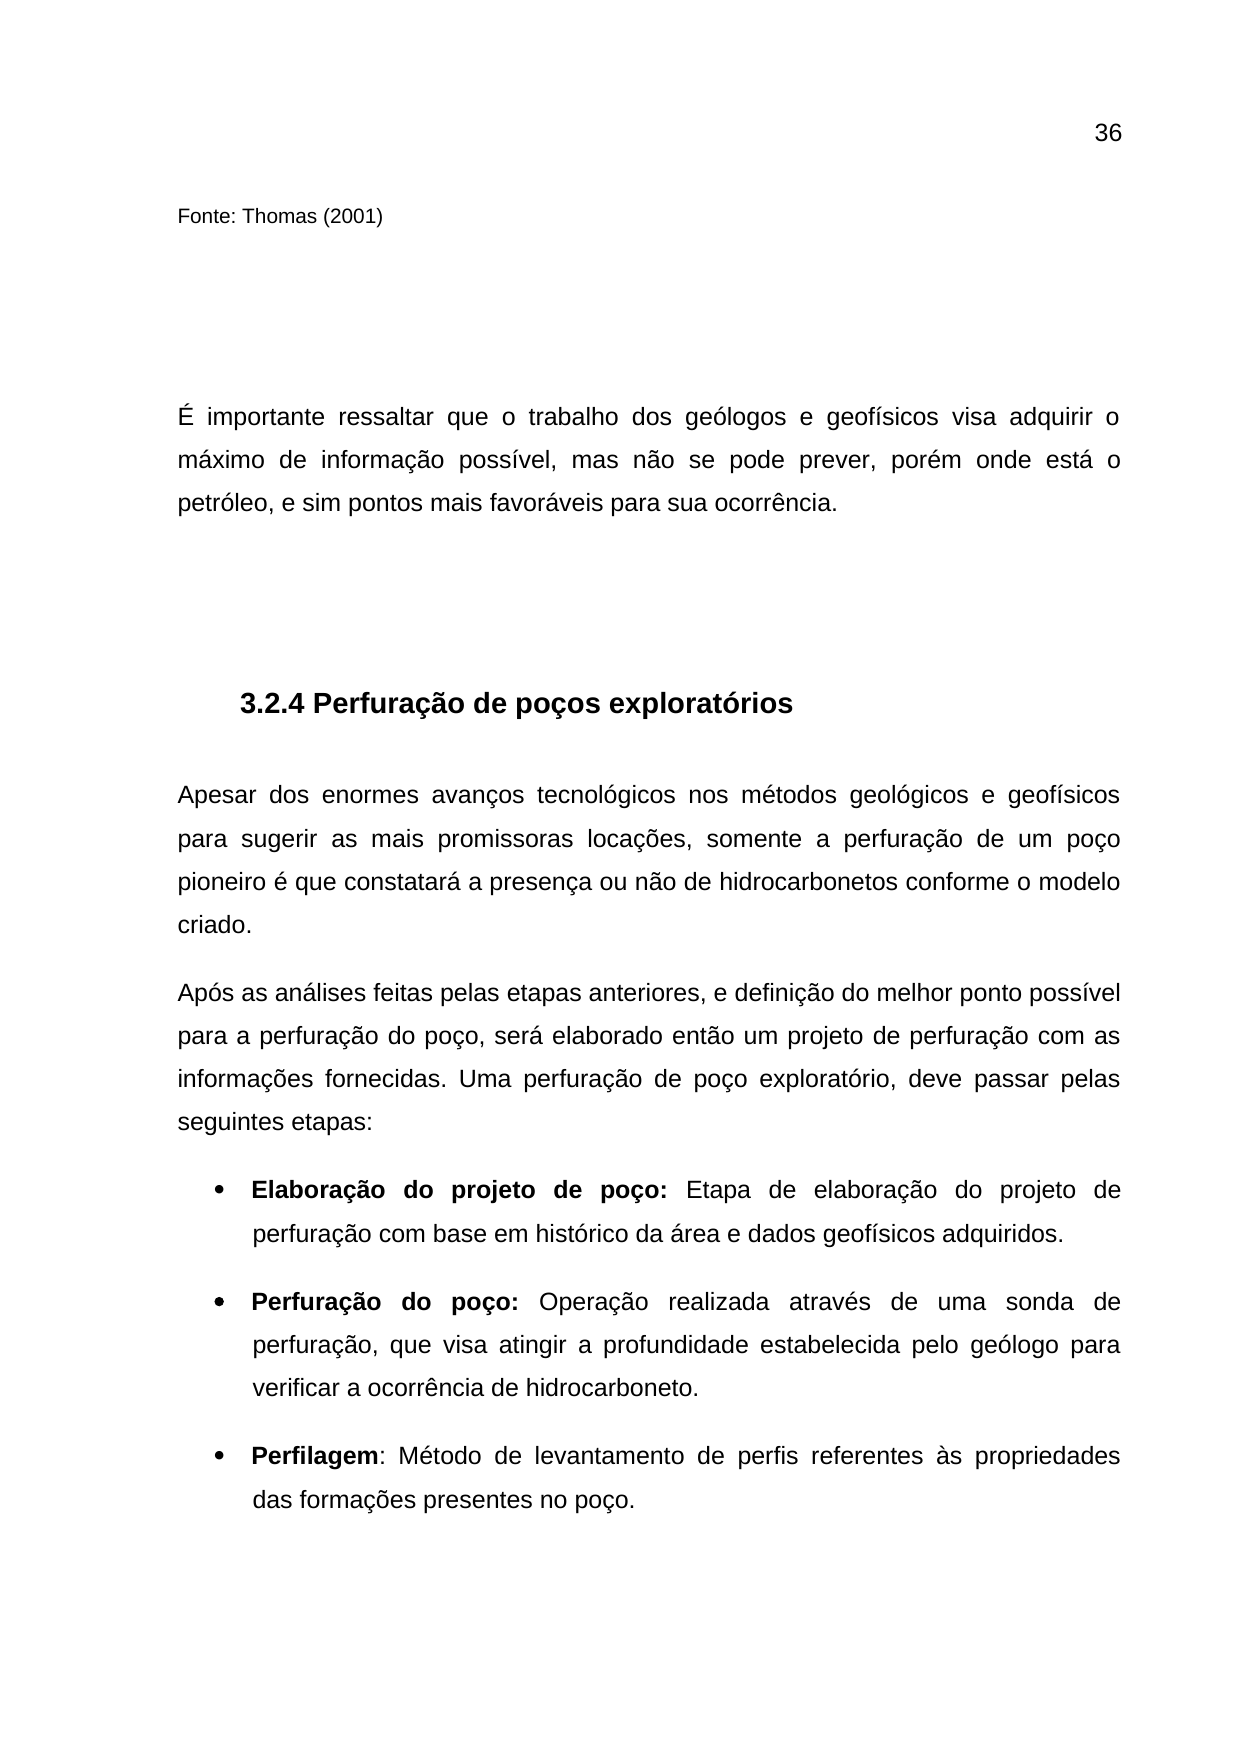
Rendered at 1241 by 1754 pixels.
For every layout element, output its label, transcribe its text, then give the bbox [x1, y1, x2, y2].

subtitle Perfuração de poços exploratórios [240, 686, 1122, 720]
text Apesar dos enormes avanços tecnológicos nos métodos geológicos e geofísicos para sugerir as mais promissoras locações, somente a perfuração de um poço pioneiro é que constatará a presença ou não de hidrocarbonetos conforme o modelo criado. [177, 781, 1122, 939]
text Após as análises feitas pelas etapas anteriores, e definição do melhor ponto possível para a perfuração do poço, será elaborado então um projeto de perfuração com as informações fornecidas. Uma perfuração de poço exploratório, deve passar pelas seguintes etapas: [177, 978, 1122, 1136]
text Fonte: Thomas (2001) [177, 204, 1122, 228]
list Elaboração do projeto de poço: Etapa de elaboração do projeto de perfuração com base em histórico da área e dados geofísicos adquiridos. [215, 1176, 1122, 1247]
list Perfilagem: Método de levantamento de perfis referentes às propriedades das formações presentes no poço. [215, 1441, 1122, 1513]
list Perfuração do poço: Operação realizada através de uma sonda de perfuração, que visa atingir a profundidade estabelecida pelo geólogo para verificar a ocorrência de hidrocarboneto. [215, 1287, 1122, 1402]
text É importante ressaltar que o trabalho dos geólogos e geofísicos visa adquirir o máximo de informação possível, mas não se pode prever, porém onde está o petróleo, e sim pontos mais favoráveis para sua ocorrência. [177, 401, 1122, 516]
